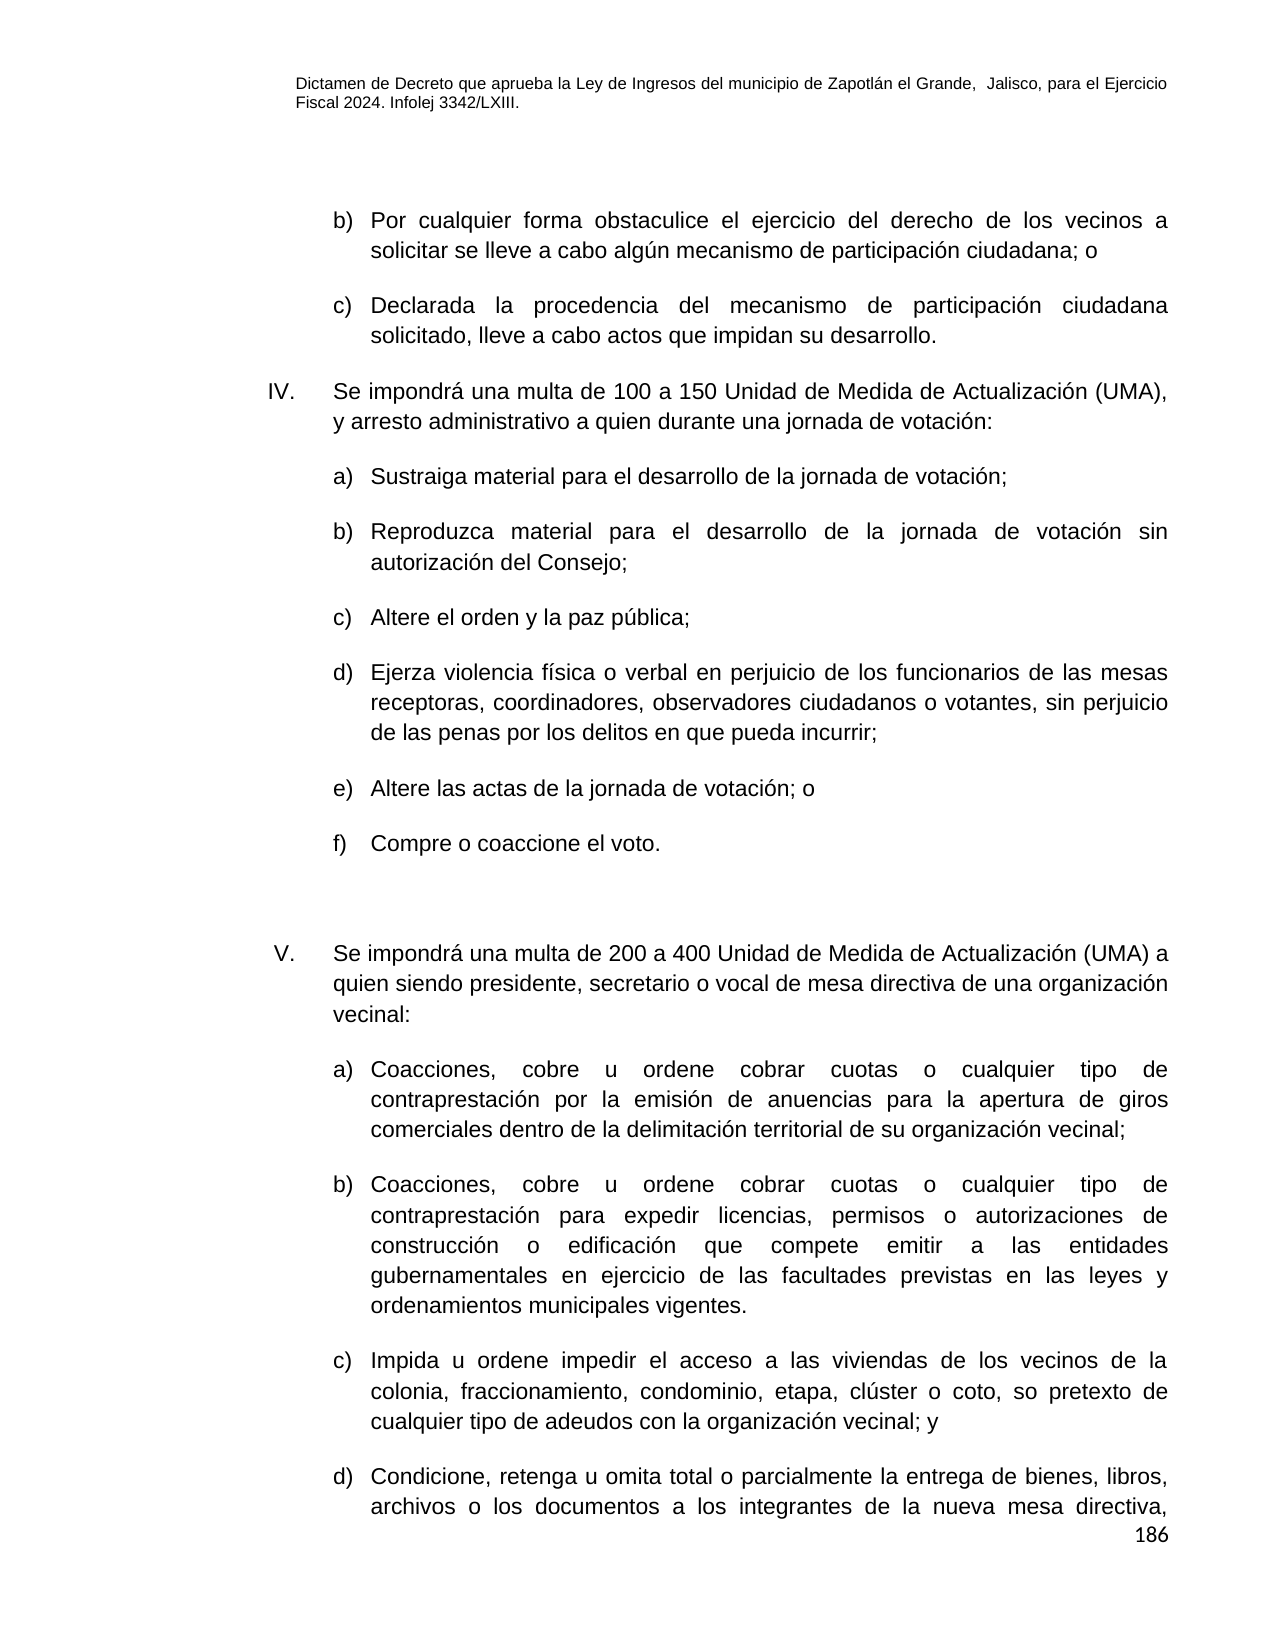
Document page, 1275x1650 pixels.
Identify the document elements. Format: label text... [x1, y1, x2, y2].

list Declarada la procedencia del mecanismo de participación ciudadana solicitado, lleve a cabo actos que impidan su desarrollo. [333, 292, 1169, 349]
list Coacciones, cobre u ordene cobrar cuotas o cualquier tipo de contraprestación por la emisión de anuencias para la apertura de giros comerciales dentro de la delimitación territorial de su organización vecinal; [333, 1056, 1169, 1142]
list Impida u ordene impedir el acceso a las viviendas de los vecinos de la colonia, fraccionamiento, condominio, etapa, clúster o coto, so pretexto de cualquier tipo de adeudos con la organización vecinal; y [333, 1347, 1169, 1434]
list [333, 1463, 1169, 1519]
list Altere las actas de la jornada de votación; o [333, 774, 1169, 801]
list Se impondrá una multa de 100 a 150 Unidad de Medida de Actualización (UMA), y arresto administrativo a quien durante una jornada de votación: [295, 378, 1169, 434]
list Coacciones, cobre u ordene cobrar cuotas o cualquier tipo de contraprestación para expedir licencias, permisos o autorizaciones de construcción o edificación que compete emitir a las entidades gubernamentales en ejercicio de las facultades previstas en las leyes y ordenamientos municipales vigentes. [333, 1171, 1169, 1318]
list Sustraiga material para el desarrollo de la jornada de votación; [333, 463, 1169, 489]
list Ejerza violencia física o verbal en perjuicio de los funcionarios de las mesas receptoras, coordinadores, observadores ciudadanos o votantes, sin perjuicio de las penas por los delitos en que pueda incurrir; [333, 659, 1169, 746]
list Por cualquier forma obstaculice el ejercicio del derecho de los vecinos a solicitar se lleve a cabo algún mecanismo de participación ciudadana; o [333, 207, 1169, 263]
list Reproduzca material para el desarrollo de la jornada de votación sin autorización del Consejo; [333, 518, 1169, 575]
list Altere el orden y la paz pública; [333, 604, 1169, 630]
list Compre o coaccione el voto. [333, 830, 1169, 856]
list Se impondrá una multa de 200 a 400 Unidad de Medida de Actualización (UMA) a quien siendo presidente, secretario o vocal de mesa directiva de una organización vecinal: [295, 940, 1169, 1027]
